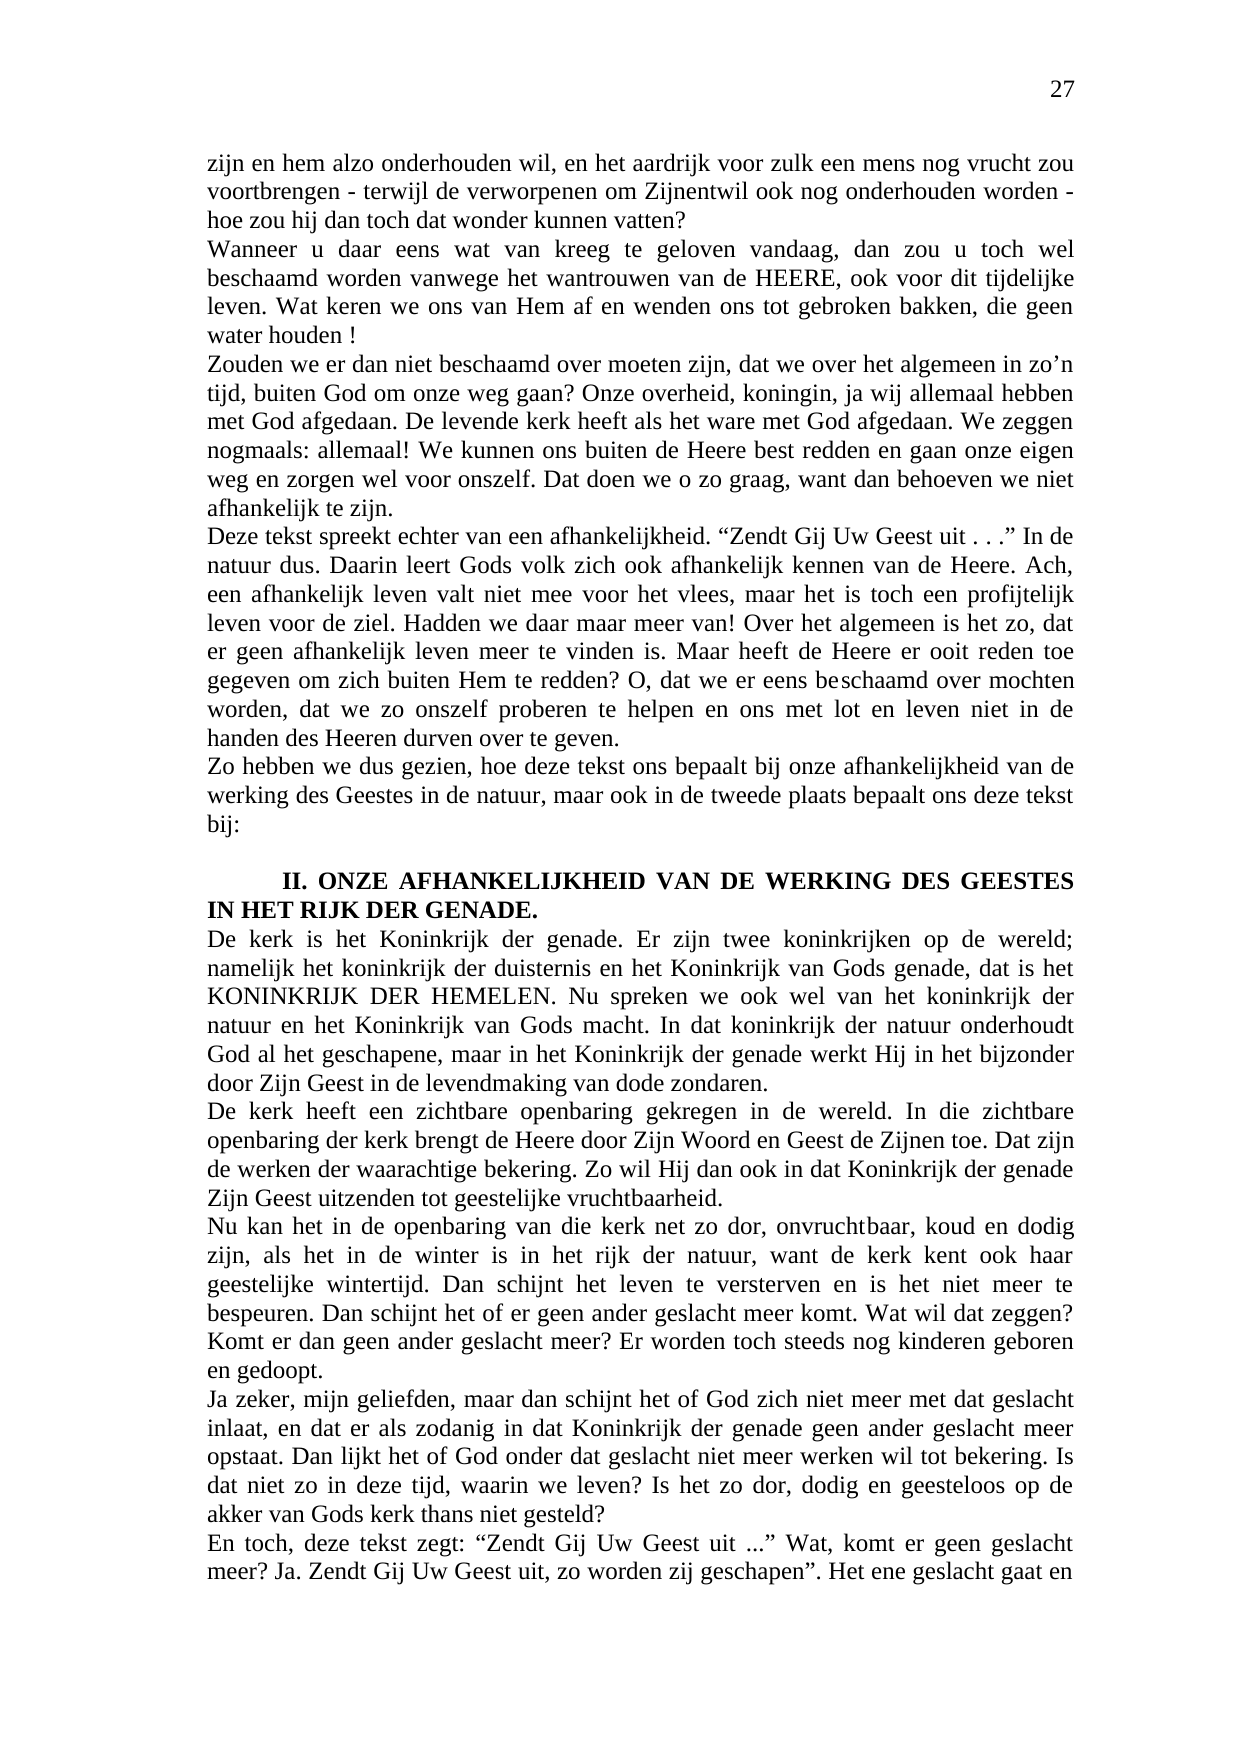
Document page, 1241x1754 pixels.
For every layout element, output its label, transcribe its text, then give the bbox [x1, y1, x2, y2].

text Nu kan het in de openbaring van die kerk net zo dor, onvruchtbaar, koud en dodig zijn, als het in de winter is in het rijk der natuur, want de kerk kent ook haar geestelijke wintertijd. Dan schijnt het leven te versterven en is het niet meer te bespeuren. Dan schijnt het of er geen ander geslacht meer komt. Wat wil dat zeggen? Komt er dan geen ander geslacht meer? Er worden toch steeds nog kinderen geboren en gedoopt. [207, 1211, 1075, 1384]
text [207, 1528, 1075, 1585]
text De kerk is het Koninkrijk der genade. Er zijn twee koninkrijken op de wereld; namelijk het koninkrijk der duisternis en het Koninkrijk van Gods genade, dat is het KONINKRIJK DER HEMELEN. Nu spreken we ook wel van het koninkrijk der natuur en het Koninkrijk van Gods macht. In dat koninkrijk der natuur onderhoudt God al het geschapene, maar in het Koninkrijk der genade werkt Hij in het bijzonder door Zijn Geest in de levendmaking van dode zondaren. [207, 924, 1075, 1096]
text De kerk heeft een zichtbare openbaring gekregen in de wereld. In die zichtbare openbaring der kerk brengt de Heere door Zijn Woord en Geest de Zijnen toe. Dat zijn de werken der waarachtige bekering. Zo wil Hij dan ook in dat Koninkrijk der genade Zijn Geest uitzenden tot geestelijke vruchtbaarheid. [207, 1096, 1075, 1211]
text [207, 148, 1075, 234]
text Wanneer u daar eens wat van kreeg te geloven vandaag, dan zou u toch wel beschaamd worden vanwege het wantrouwen van de HEERE, ook voor dit tijdelijke leven. Wat keren we ons van Hem af en wenden ons tot gebroken bakken, die geen water houden ! [207, 234, 1075, 349]
text Zo hebben we dus gezien, hoe deze tekst ons bepaalt bij onze afhankelijkheid van de werking des Geestes in de natuur, maar ook in de tweede plaats bepaalt ons deze tekst bij: [207, 751, 1075, 838]
text Ja zeker, mijn geliefden, maar dan schijnt het of God zich niet meer met dat geslacht inlaat, en dat er als zodanig in dat Koninkrijk der genade geen ander geslacht meer opstaat. Dan lijkt het of God onder dat geslacht niet meer werken wil tot bekering. Is dat niet zo in deze tijd, waarin we leven? Is het zo dor, dodig en geesteloos op de akker van Gods kerk thans niet gesteld? [207, 1384, 1075, 1528]
text Zouden we er dan niet beschaamd over moeten zijn, dat we over het algemeen in zo’n tijd, buiten God om onze weg gaan? Onze overheid, koningin, ja wij allemaal hebben met God afgedaan. De levende kerk heeft als het ware met God afgedaan. We zeggen nogmaals: allemaal! We kunnen ons buiten de Heere best redden en gaan onze eigen weg en zorgen wel voor onszelf. Dat doen we o zo graag, want dan behoeven we niet afhankelijk te zijn. [207, 349, 1075, 521]
text Deze tekst spreekt echter van een afhankelijkheid. “Zendt Gij Uw Geest uit . . .” In de natuur dus. Daarin leert Gods volk zich ook afhankelijk kennen van de Heere. Ach, een afhankelijk leven valt niet mee voor het vlees, maar het is toch een profijtelijk leven voor de ziel. Hadden we daar maar meer van! Over het algemeen is het zo, dat er geen afhankelijk leven meer te vinden is. Maar heeft de Heere er ooit reden toe gegeven om zich buiten Hem te redden? O, dat we er eens beschaamd over mochten worden, dat we zo onszelf proberen te helpen en ons met lot en leven niet in de handen des Heeren durven over te geven. [207, 521, 1075, 751]
text II. ONZE AFHANKELIJKHEID VAN DE WERKING DES GEESTES IN HET RIJK DER GENADE. [207, 866, 1075, 924]
